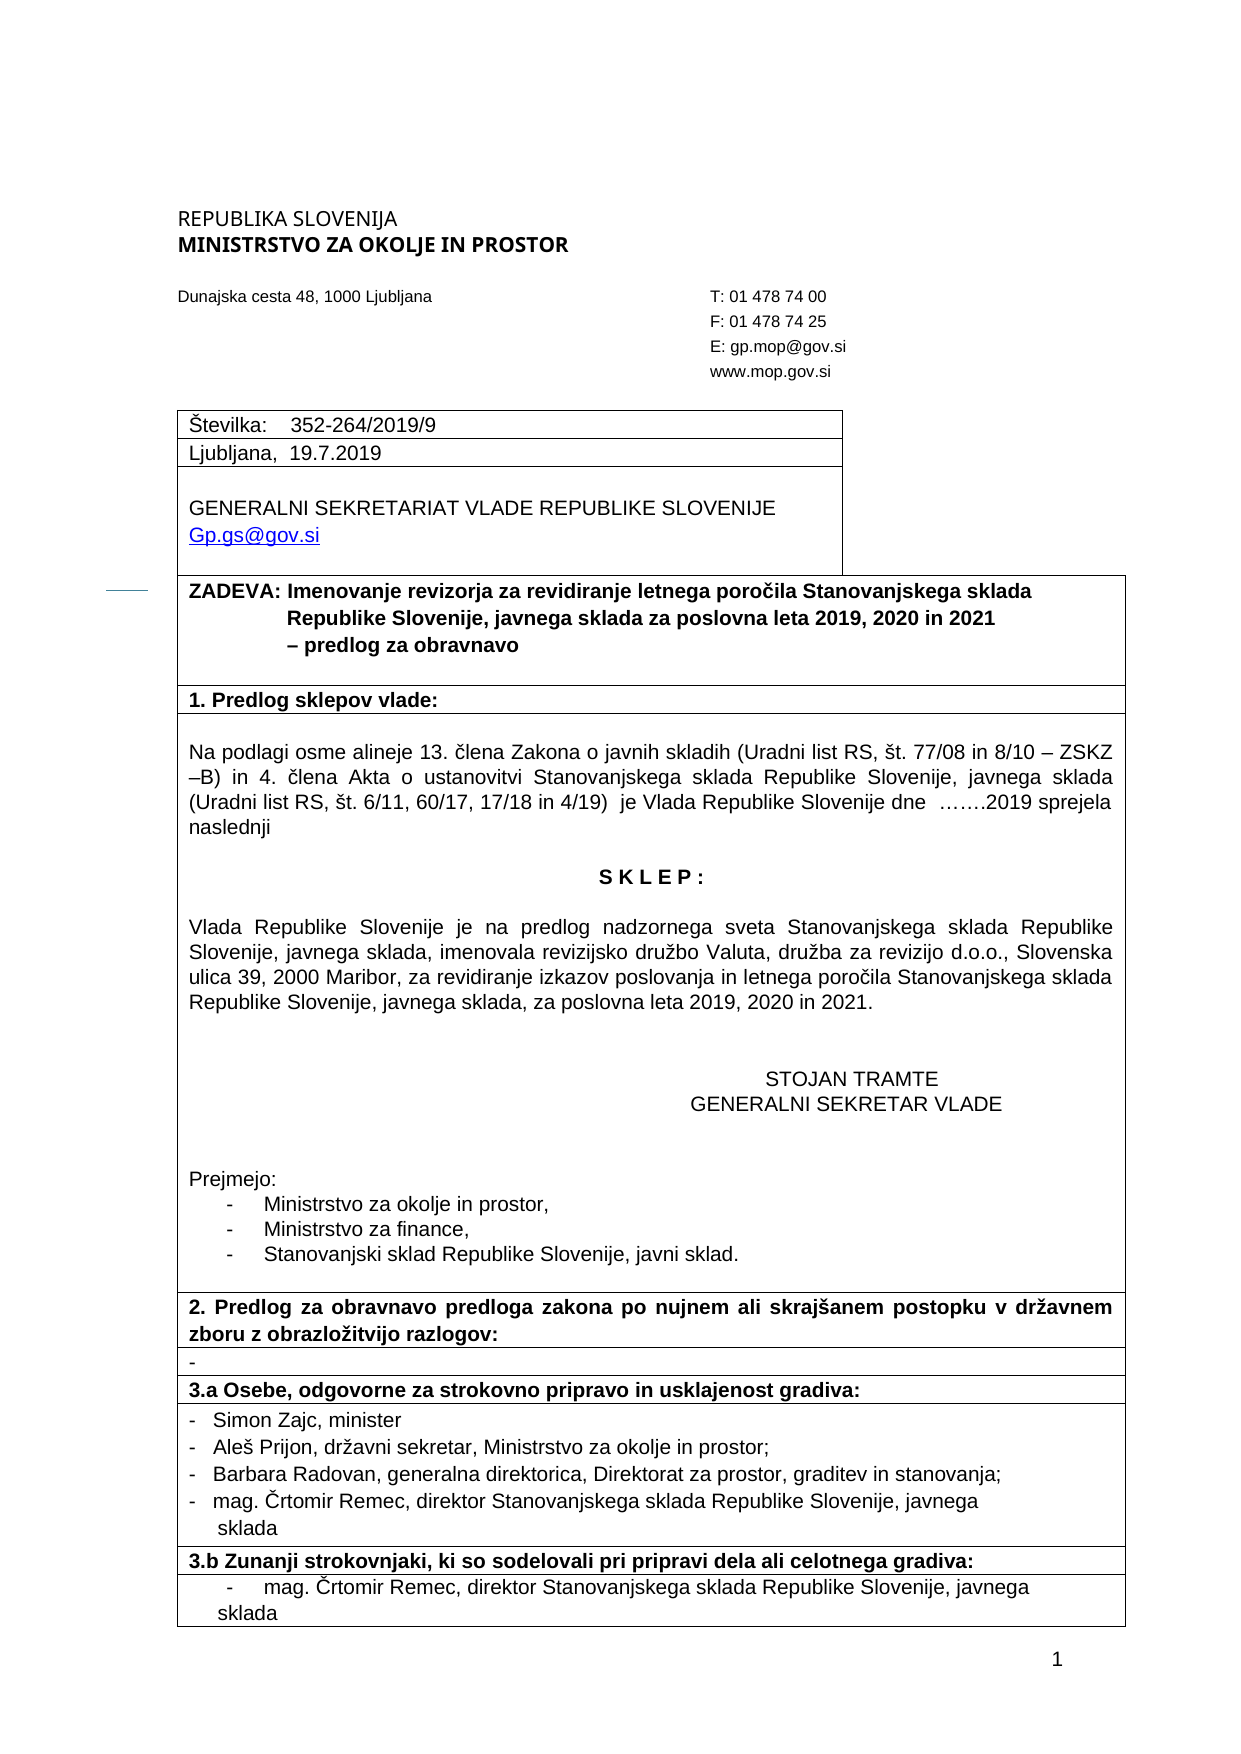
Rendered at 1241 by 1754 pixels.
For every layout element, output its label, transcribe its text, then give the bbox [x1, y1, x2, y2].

table_cell - Simon Zajc, minister - Aleš Prijon, državni sekretar, Ministrstvo za okolje in prostor; - Barbara Radovan, generalna direktorica, Direktorat za prostor, graditev in stanovanja; - mag. Črtomir Remec, direktor Stanovanjskega sklada Republike Slovenije, javnega sklada [178, 1404, 1125, 1546]
table_cell 1. Predlog sklepov vlade: [178, 686, 1125, 713]
table_cell Na podlagi osme alineje 13. člena Zakona o javnih skladih (Uradni list RS, št. 77/08 in 8/10 – ZSKZ –B) in 4. člena Akta o ustanovitvi Stanovanjskega sklada Republike Slovenije, javnega sklada (Uradni list RS, št. 6/11, 60/17, 17/18 in 4/19) je Vlada Republike Slovenije dne …….2019 sprejela naslednji S K L E P : Vlada Republike Slovenije je na predlog nadzornega sveta Stanovanjskega sklada Republike Slovenije, javnega sklada, imenovala revizijsko družbo Valuta, družba za revizijo d.o.o., Slovenska ulica 39, 2000 Maribor, za revidiranje izkazov poslovanja in letnega poročila Stanovanjskega sklada Republike Slovenije, javnega sklada, za poslovna leta 2019, 2020 in 2021. STOJAN TRAMTE GENERALNI SEKRETAR VLADE Prejmejo: Ministrstvo za okolje in prostor, Ministrstvo za finance, Stanovanjski sklad Republike Slovenije, javni sklad. [178, 714, 1125, 1292]
text www.mop.gov.si [177, 358, 1063, 383]
text E: gp.mop@gov.si [177, 333, 1063, 358]
text Dunajska cesta 48, 1000 Ljubljana T: 01 478 74 00 [177, 283, 1063, 308]
table_cell 3.b Zunanji strokovnjaki, ki so sodelovali pri pripravi dela ali celotnega gradiva: [178, 1547, 1125, 1574]
table_cell - [178, 1348, 1125, 1375]
text REPUBLIKA SLOVENIJA [177, 204, 1063, 233]
table_header Številka: 352-264/2019/9 [178, 411, 842, 438]
table_cell [178, 467, 842, 494]
table_cell GENERALNI SEKRETARIAT VLADE REPUBLIKE SLOVENIJE Gp.gs@gov.si [178, 494, 842, 575]
table_cell 3.a Osebe, odgovorne za strokovno pripravo in usklajenost gradiva: [178, 1376, 1125, 1403]
table_cell Ljubljana, 19.7.2019 [178, 439, 842, 466]
table_cell ZADEVA: Imenovanje revizorja za revidiranje letnega poročila Stanovanjskega sklada Republike Slovenije, javnega sklada za poslovna leta 2019, 2020 in 2021 – predlog za obravnavo [178, 576, 1125, 685]
table_cell mag. Črtomir Remec, direktor Stanovanjskega sklada Republike Slovenije, javnega sklada [178, 1575, 1125, 1626]
text Ministrstvo za OKOLJE IN PROSTOR [177, 233, 1063, 258]
text F: 01 478 74 25 [177, 308, 1063, 333]
table_cell 2. Predlog za obravnavo predloga zakona po nujnem ali skrajšanem postopku v državnem zboru z obrazložitvijo razlogov: [178, 1293, 1125, 1347]
